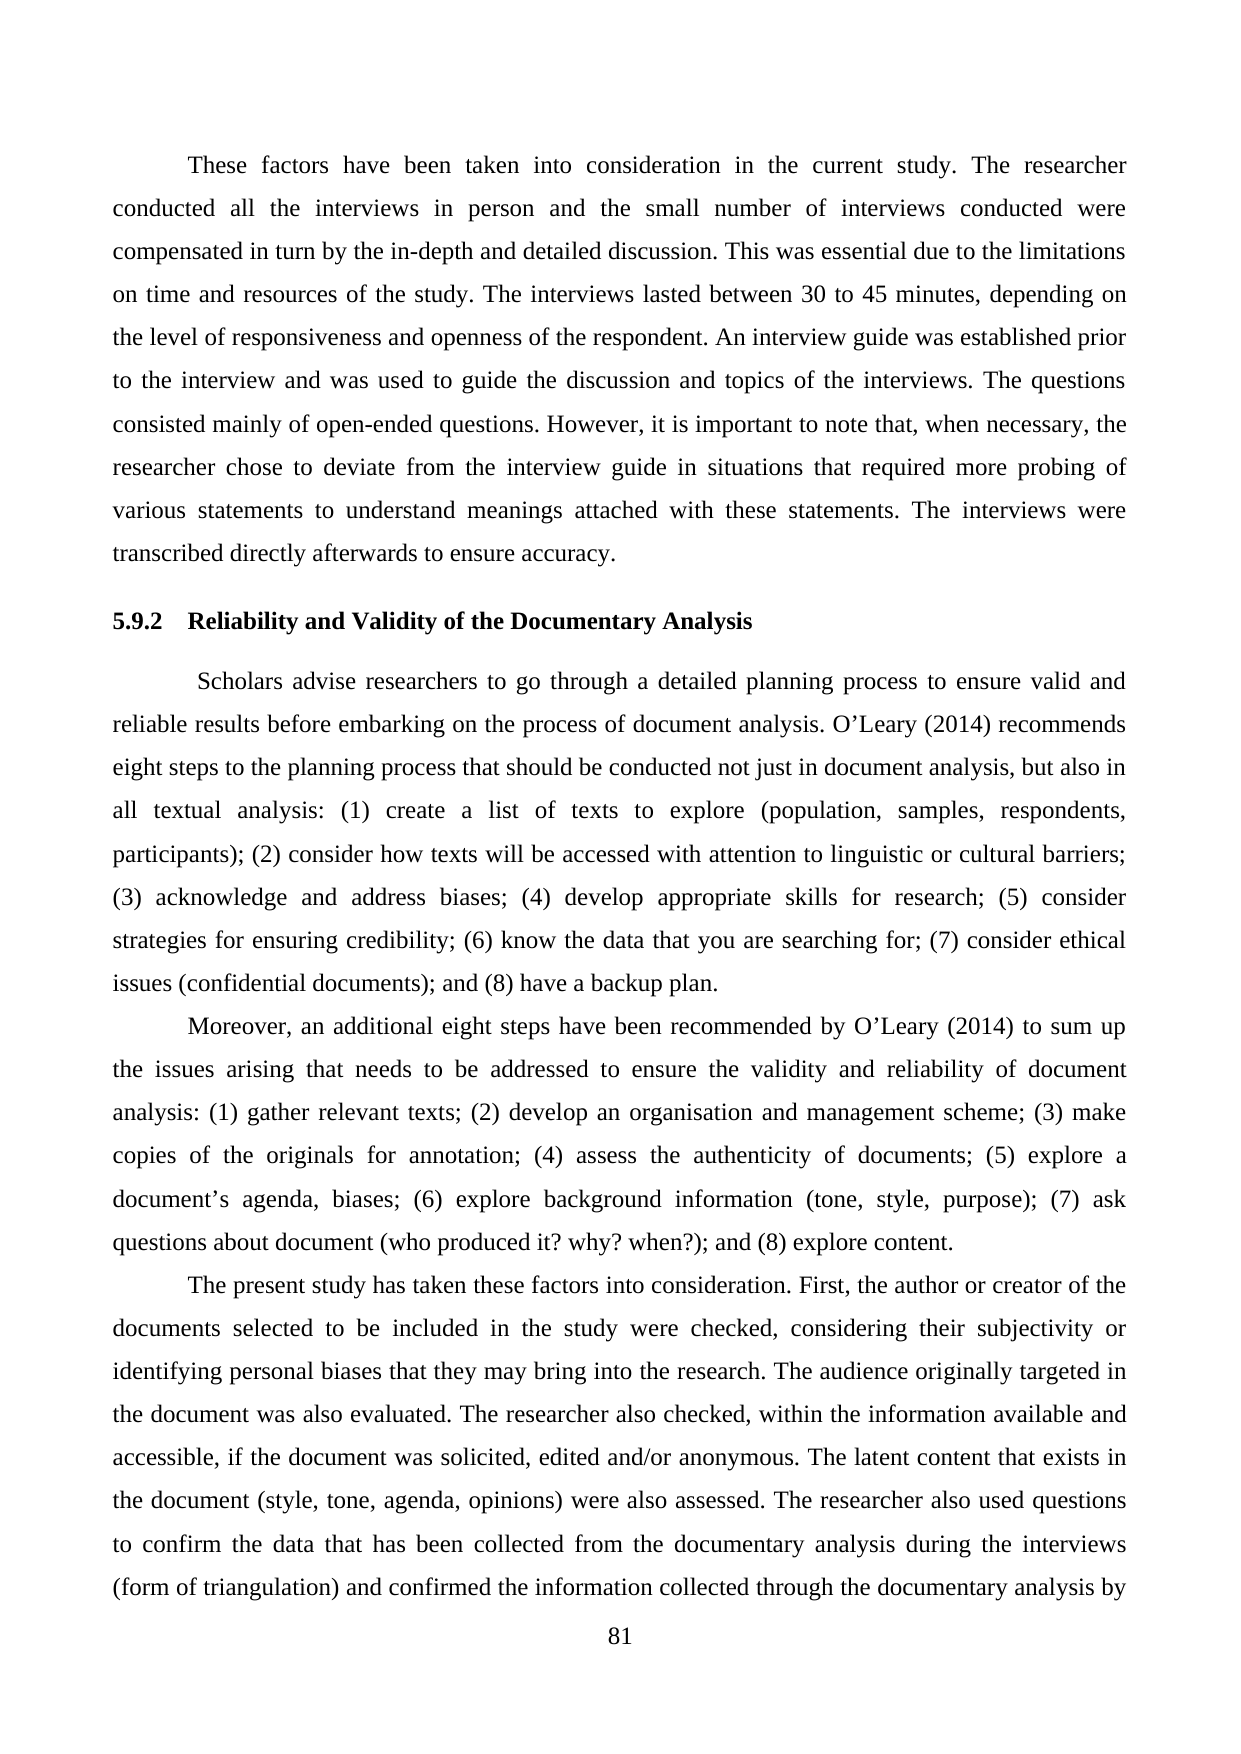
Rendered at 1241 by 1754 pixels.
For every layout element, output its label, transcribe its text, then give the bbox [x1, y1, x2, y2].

text These factors have been taken into consideration in the current study. The researcher conducted all the interviews in person and the small number of interviews conducted were compensated in turn by the in-depth and detailed discussion. This was essential due to the limitations on time and resources of the study. The interviews lasted between 30 to 45 minutes, depending on the level of responsiveness and openness of the respondent. An interview guide was established prior to the interview and was used to guide the discussion and topics of the interviews. The questions consisted mainly of open-ended questions. However, it is important to note that, when necessary, the researcher chose to deviate from the interview guide in situations that required more probing of various statements to understand meanings attached with these statements. The interviews were transcribed directly afterwards to ensure accuracy. [112, 150, 1128, 567]
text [112, 1270, 1128, 1601]
text Scholars advise researchers to go through a detailed planning process to ensure valid and reliable results before embarking on the process of document analysis. O’Leary (2014) recommends eight steps to the planning process that should be conducted not just in document analysis, but also in all textual analysis: (1) create a list of texts to explore (population, samples, respondents, participants); (2) consider how texts will be accessed with attention to linguistic or cultural barriers; (3) acknowledge and address biases; (4) develop appropriate skills for research; (5) consider strategies for ensuring credibility; (6) know the data that you are searching for; (7) consider ethical issues (confidential documents); and (8) have a backup plan. [112, 666, 1128, 997]
text Moreover, an additional eight steps have been recommended by O’Leary (2014) to sum up the issues arising that needs to be addressed to ensure the validity and reliability of document analysis: (1) gather relevant texts; (2) develop an organisation and management scheme; (3) make copies of the originals for annotation; (4) assess the authenticity of documents; (5) explore a document’s agenda, biases; (6) explore background information (tone, style, purpose); (7) ask questions about document (who produced it? why? when?); and (8) explore content. [112, 1011, 1128, 1256]
subtitle Reliability and Validity of the Documentary Analysis [112, 606, 1128, 635]
